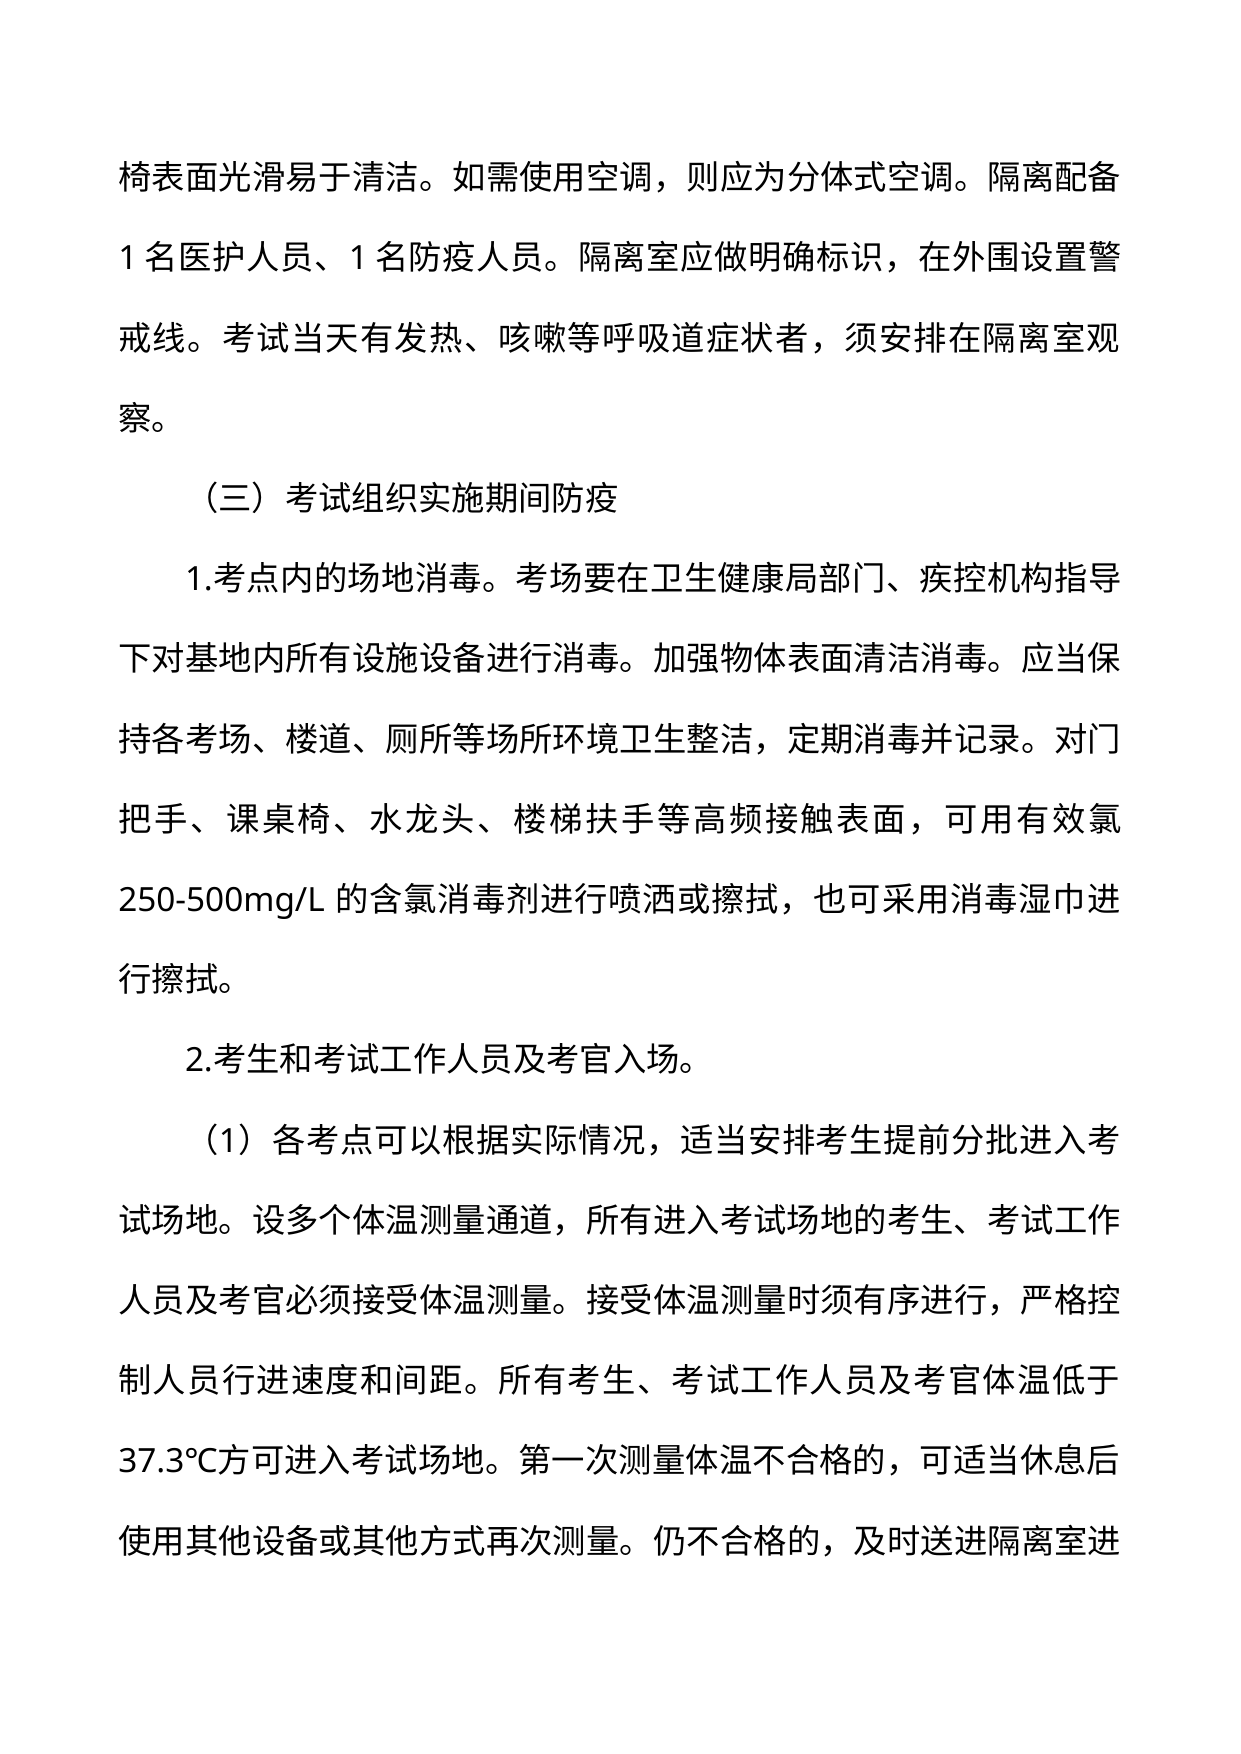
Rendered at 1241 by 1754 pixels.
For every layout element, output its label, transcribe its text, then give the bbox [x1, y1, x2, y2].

text 2.考生和考试工作人员及考官入场。 [118, 1017, 1122, 1097]
text 1.考点内的场地消毒。考场要在卫生健康局部门、疾控机构指导下对基地内所有设施设备进行消毒。加强物体表面清洁消毒。应当保持各考场、楼道、厕所等场所环境卫生整洁，定期消毒并记录。对门把手、课桌椅、水龙头、楼梯扶手等高频接触表面，可用有效氯250-500mg/L 的含氯消毒剂进行喷洒或擦拭，也可采用消毒湿巾进行擦拭。 [118, 536, 1122, 1017]
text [118, 135, 1122, 456]
text （三）考试组织实施期间防疫 [118, 456, 1122, 536]
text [118, 1097, 1122, 1579]
